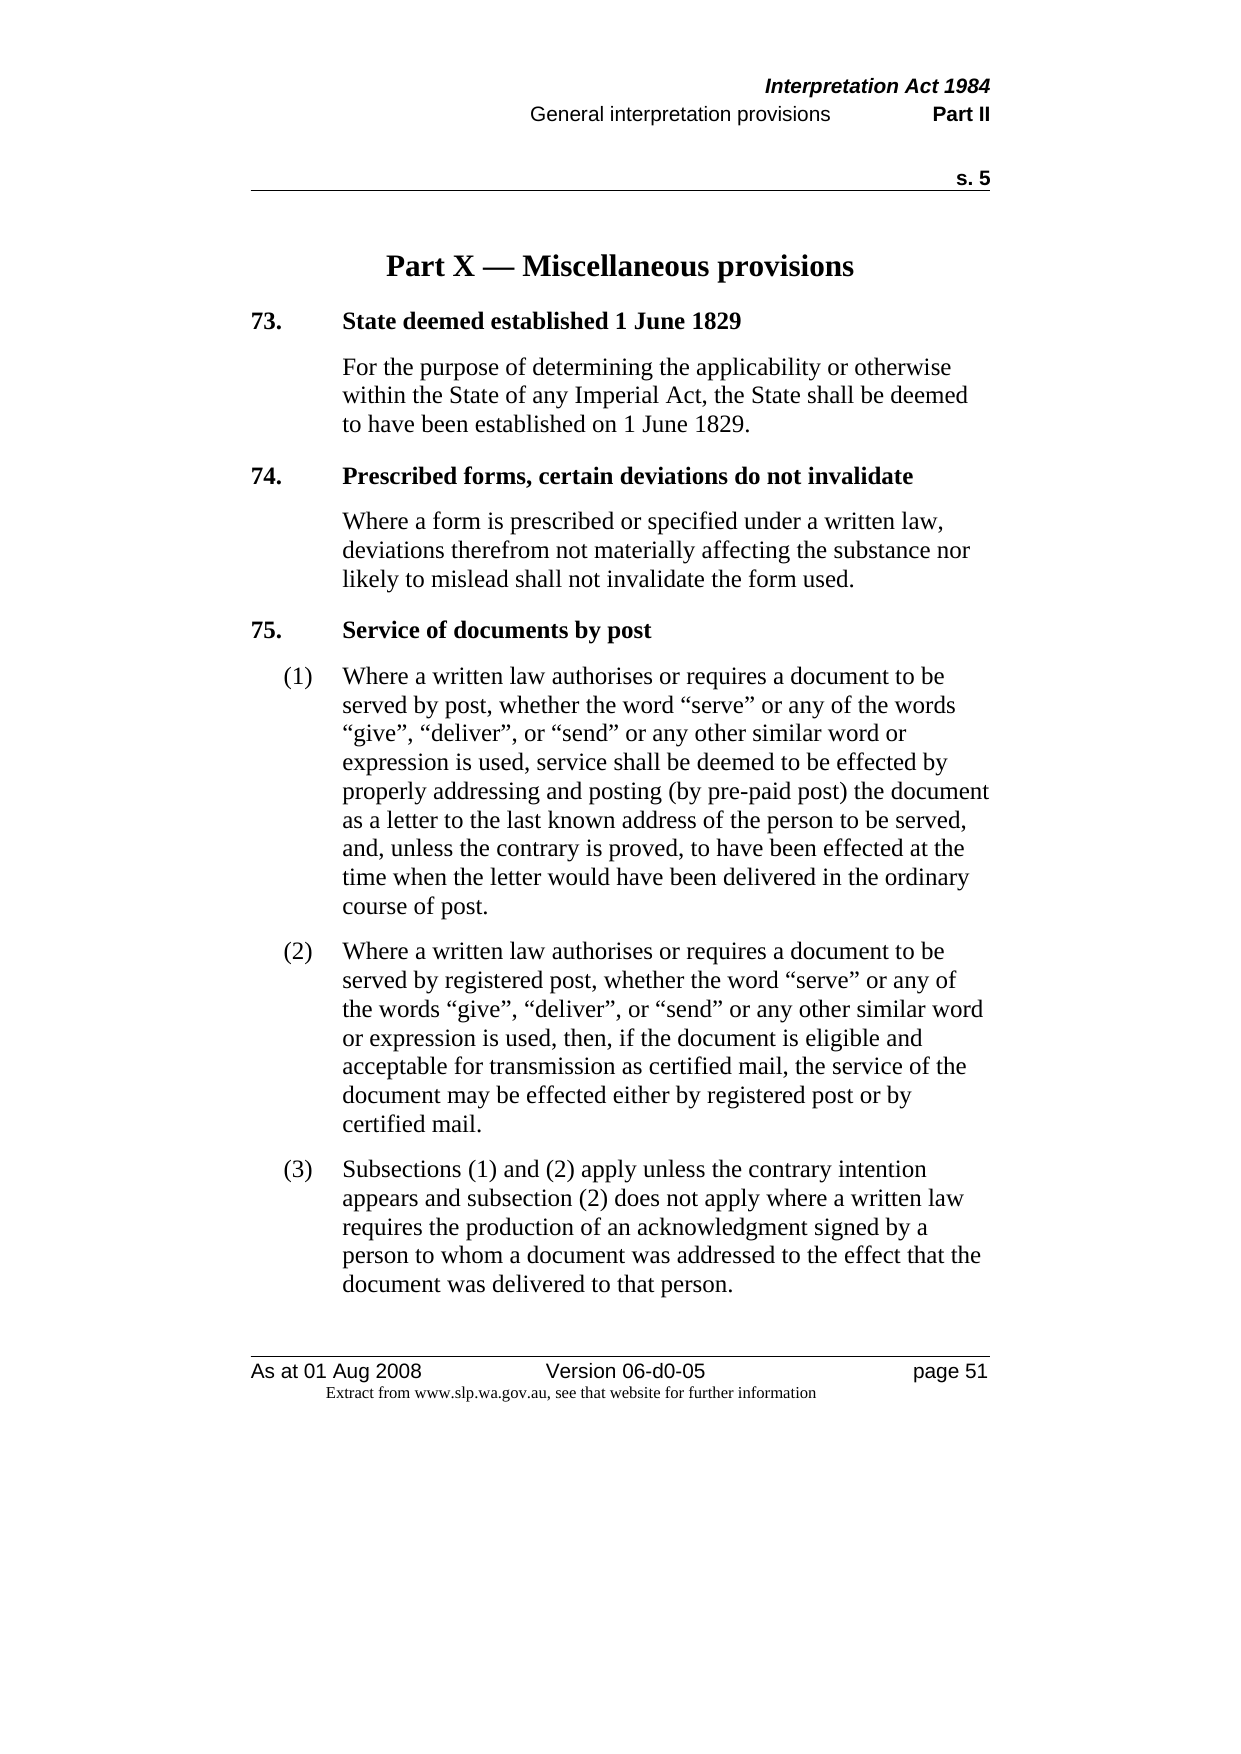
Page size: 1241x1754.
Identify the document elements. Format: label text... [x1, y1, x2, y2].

text (1) Where a written law authorises or requires a document to be served by post, whether the word “serve” or any of the words “give”, “deliver”, or “send” or any other similar word or expression is used, service shall be deemed to be effected by properly addressing and posting (by pre-paid post) the document as a letter to the last known address of the person to be served, and, unless the contrary is proved, to have been effected at the time when the letter would have been delivered in the ordinary course of post. [251, 661, 990, 920]
text For the purpose of determining the applicability or otherwise within the State of any Imperial Act, the State shall be deemed to have been established on 1 June 1829. [251, 352, 990, 438]
subtitle 75. Service of documents by post [251, 616, 990, 644]
subtitle 74. Prescribed forms, certain deviations do not invalidate [251, 461, 990, 490]
text (3) Subsections (1) and (2) apply unless the contrary intention appears and subsection (2) does not apply where a written law requires the production of an acknowledgment signed by a person to whom a document was addressed to the effect that the document was delivered to that person. [251, 1154, 990, 1298]
subtitle Part X — Miscellaneous provisions [251, 247, 990, 283]
subtitle 73. State deemed established 1 June 1829 [251, 306, 990, 335]
text (2) Where a written law authorises or requires a document to be served by registered post, whether the word “serve” or any of the words “give”, “deliver”, or “send” or any other similar word or expression is used, then, if the document is eligible and acceptable for transmission as certified mail, the service of the document may be effected either by registered post or by certified mail. [251, 936, 990, 1138]
text Where a form is prescribed or specified under a written law, deviations therefrom not materially affecting the substance nor likely to mislead shall not invalidate the form used. [251, 506, 990, 593]
